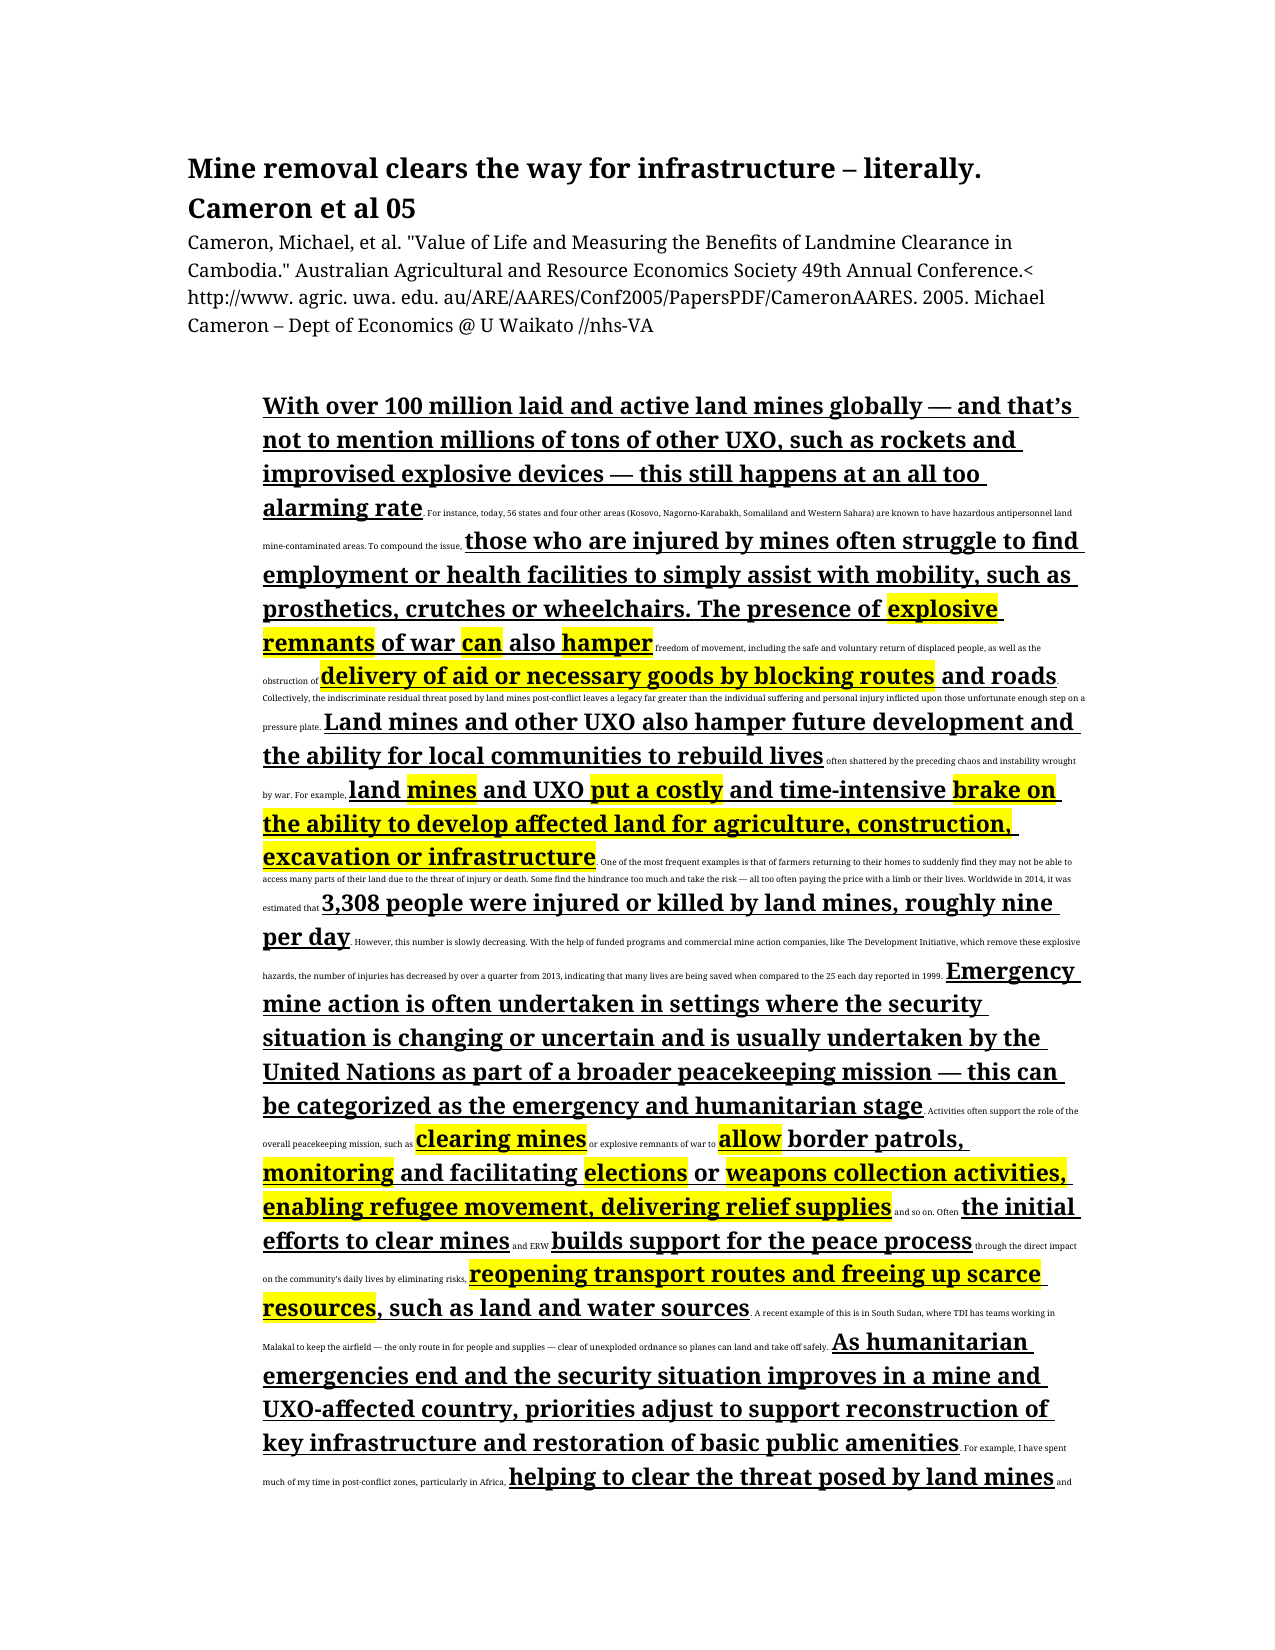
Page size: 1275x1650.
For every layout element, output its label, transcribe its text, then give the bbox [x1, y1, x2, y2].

text Cameron, Michael, et al. "Value of Life and Measuring the Benefits of Landmine Clearance in Cambodia." Australian Agricultural and Resource Economics Society 49th Annual Conference.< http://www. agric. uwa. edu. au/ARE/AARES/Conf2005/PapersPDF/CameronAARES. 2005. Michael Cameron – Dept of Economics @ U Waikato //nhs-VA [187, 229, 1087, 338]
subtitle Mine removal clears the way for infrastructure – literally. Cameron et al 05 [187, 150, 1087, 227]
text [262, 390, 1087, 1492]
